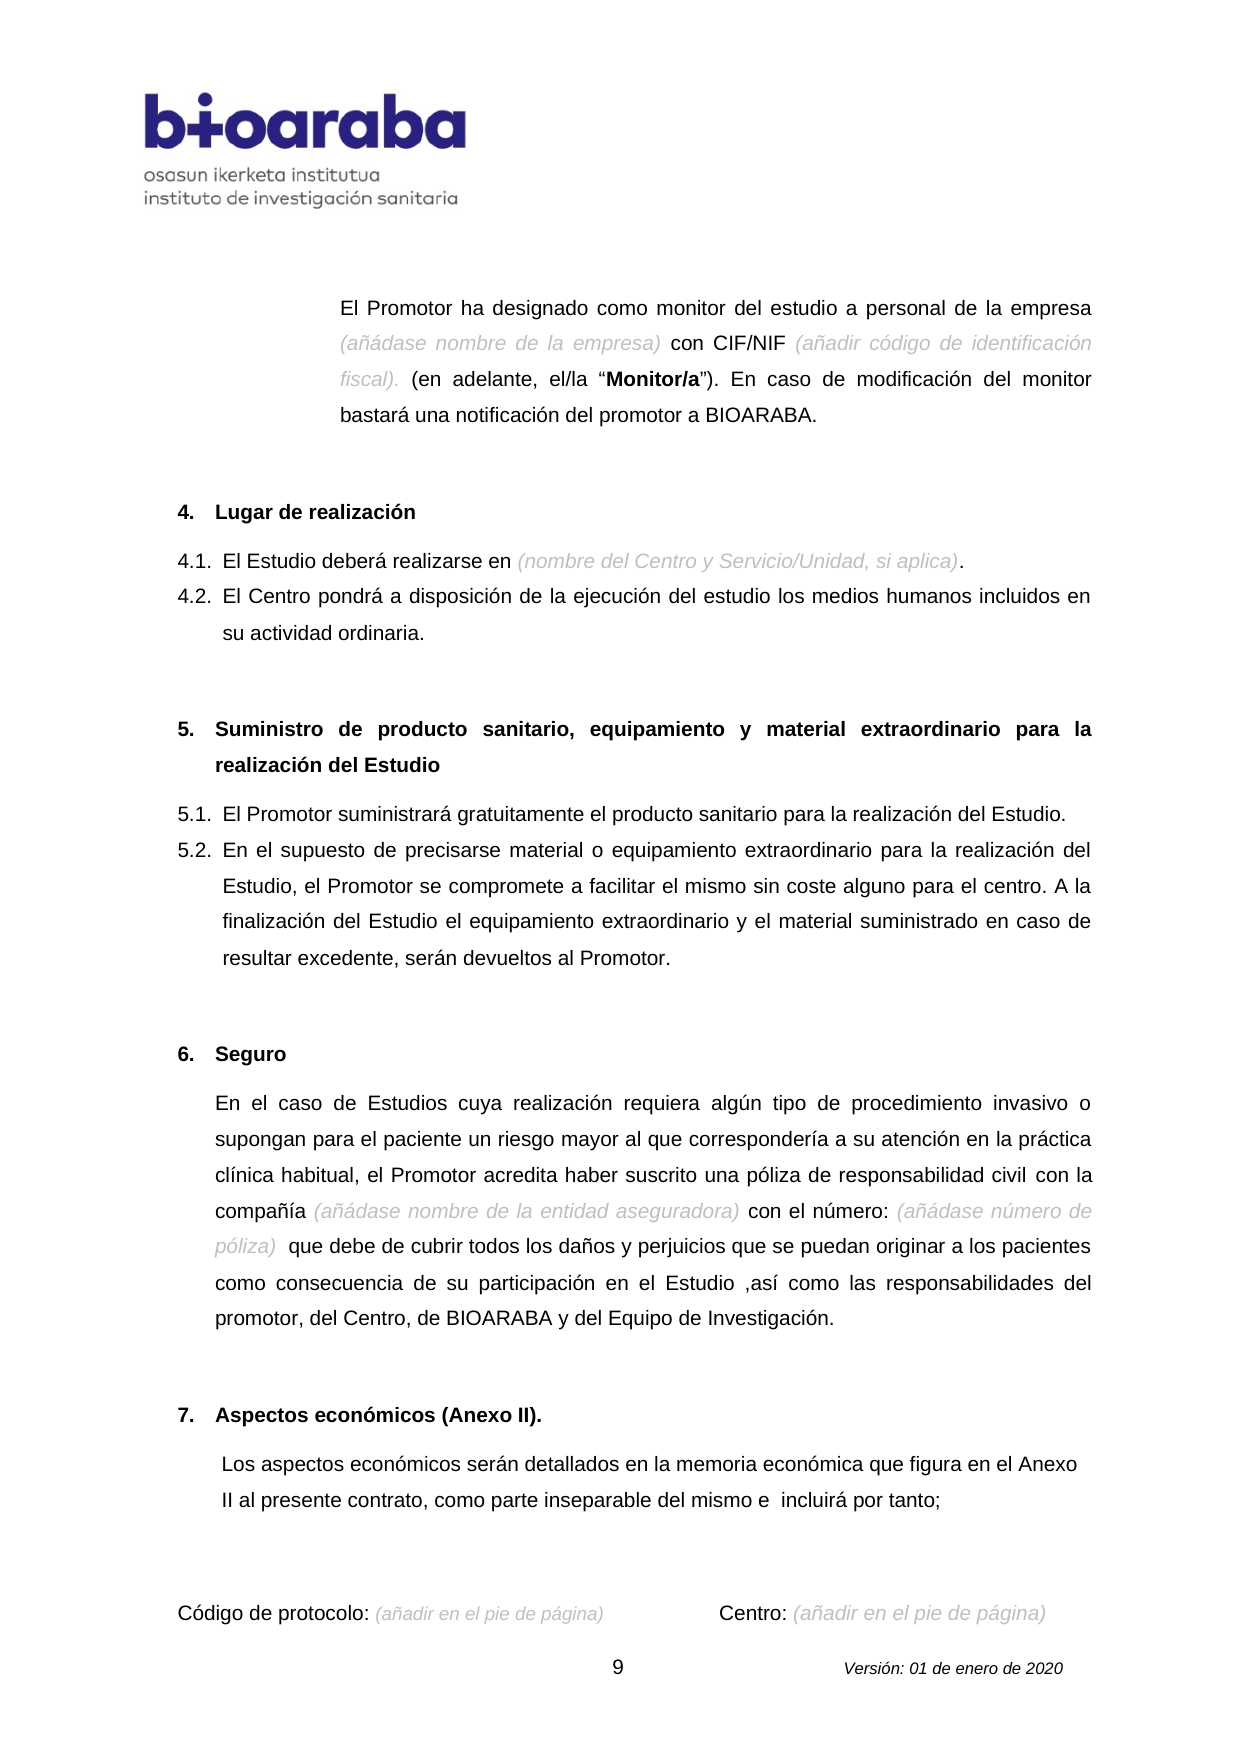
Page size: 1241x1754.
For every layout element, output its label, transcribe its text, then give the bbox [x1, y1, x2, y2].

list Seguro [177, 1042, 1092, 1066]
list Aspectos económicos (Anexo II). [177, 1403, 1092, 1427]
list El Centro pondrá a disposición de la ejecución del estudio los medios humanos incluidos en su actividad ordinaria. [177, 584, 1092, 644]
list Lugar de realización [177, 500, 1092, 524]
list En el supuesto de precisarse material o equipamiento extraordinario para la realización del Estudio, el Promotor se compromete a facilitar el mismo sin coste alguno para el centro. A la finalización del Estudio el equipamiento extraordinario y el material suministrado en caso de resultar excedente, serán devueltos al Promotor. [177, 837, 1092, 969]
list El Promotor suministrará gratuitamente el producto sanitario para la realización del Estudio. [177, 802, 1092, 826]
list Los aspectos económicos serán detallados en la memoria económica que figura en el Anexo II al presente contrato, como parte inseparable del mismo e incluirá por tanto; [221, 1452, 1092, 1511]
picture [143, 89, 468, 208]
list Suministro de producto sanitario, equipamiento y material extraordinario para la realización del Estudio [177, 717, 1092, 777]
list El Estudio deberá realizarse en (nombre del Centro y Servicio/Unidad, si aplica). [177, 548, 1092, 572]
list En el caso de Estudios cuya realización requiera algún tipo de procedimiento invasivo o supongan para el paciente un riesgo mayor al que correspondería a su atención en la práctica clínica habitual, el Promotor acredita haber suscrito una póliza de responsabilidad civil con la compañía (añádase nombre de la entidad aseguradora) con el número: (añádase número de póliza) que debe de cubrir todos los daños y perjuicios que se puedan originar a los pacientes como consecuencia de su participación en el Estudio ,así como las responsabilidades del promotor, del Centro, de BIOARABA y del Equipo de Investigación. [215, 1091, 1092, 1330]
text El Promotor ha designado como monitor del estudio a personal de la empresa (añádase nombre de la empresa) con CIF/NIF (añadir código de identificación fiscal). (en adelante, el/la “Monitor/a”). En caso de modificación del monitor bastará una notificación del promotor a BIOARABA. [340, 295, 1092, 427]
